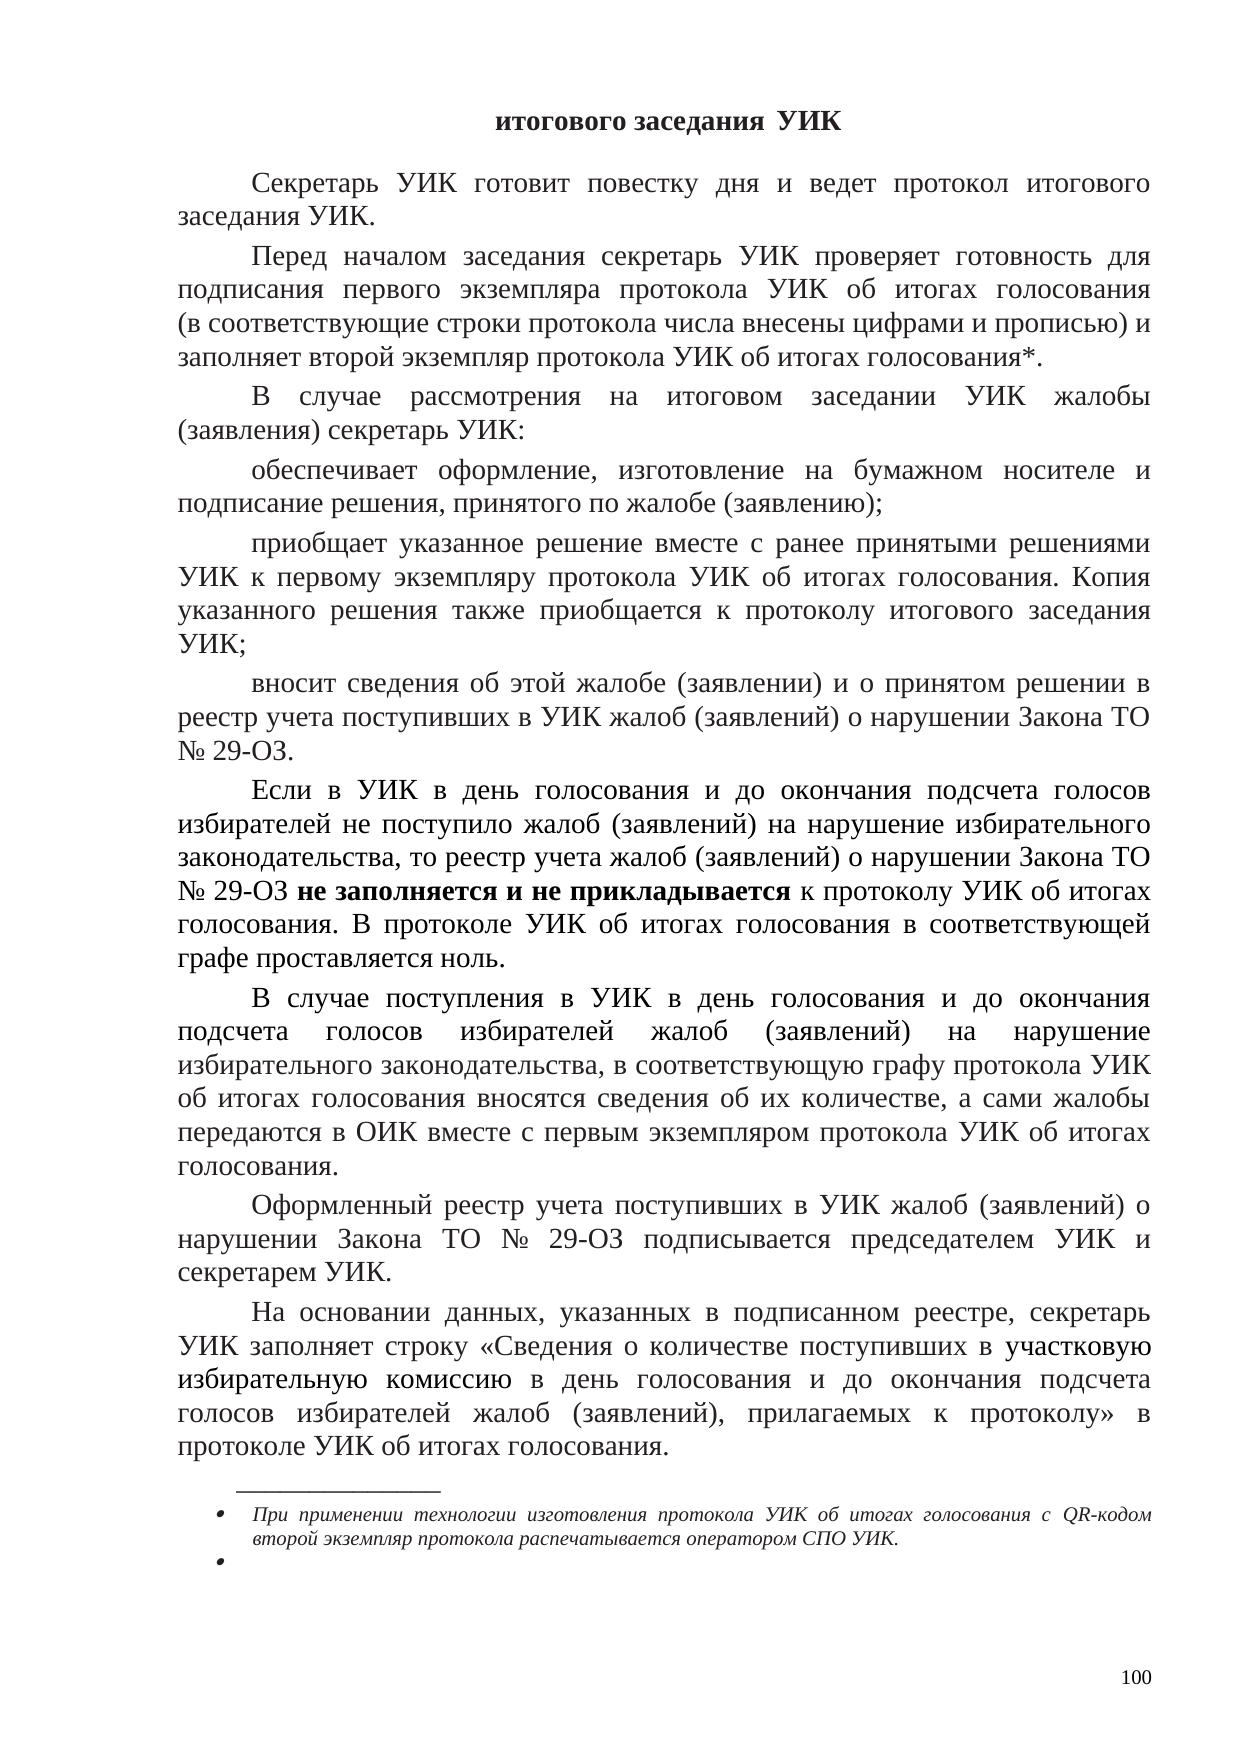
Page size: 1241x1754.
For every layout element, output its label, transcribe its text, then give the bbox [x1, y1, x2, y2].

text обеспечивает оформление, изготовление на бумажном носителе и подписание решения, принятого по жалобе (заявлению); [177, 452, 1152, 519]
text В случае рассмотрения на итоговом заседании УИК жалобы (заявления) секретарь УИК: [177, 378, 1152, 446]
text Секретарь УИК готовит повестку дня и ведет протокол итогового заседания УИК. [177, 165, 1152, 232]
list При применении технологии изготовления протокола УИК об итогах голосования с QR-кодом второй экземпляр протокола распечатывается оператором СПО УИК. [215, 1502, 1152, 1550]
text итогового заседания УИК [177, 103, 1152, 137]
text В случае поступления в УИК в день голосования и до окончания подсчета голосов избирателей жалоб (заявлений) на нарушение избирательного законодательства, в соответствующую графу протокола УИК об итогах голосования вносятся сведения об их количестве, а сами жалобы передаются в ОИК вместе с первым экземпляром протокола УИК об итогах голосования. [177, 980, 1152, 1181]
text Оформленный реестр учета поступивших в УИК жалоб (заявлений) о нарушении Закона ТО № 29-ОЗ подписывается председателем УИК и секретарем УИК. [177, 1187, 1152, 1288]
text Перед началом заседания секретарь УИК проверяет готовность для подписания первого экземпляра протокола УИК об итогах голосования (в соответствующие строки протокола числа внесены цифрами и прописью) и заполняет второй экземпляр протокола УИК об итогах голосования*. [177, 238, 1152, 372]
text Если в УИК в день голосования и до окончания подсчета голосов избирателей не поступило жалоб (заявлений) на нарушение избирательного законодательства, то реестр учета жалоб (заявлений) о нарушении Закона ТО № 29-ОЗ не заполняется и не прикладывается к протоколу УИК об итогах голосования. В протоколе УИК об итогах голосования в соответствующей графе проставляется ноль. [177, 772, 1152, 974]
text вносит сведения об этой жалобе (заявлении) и о принятом решении в реестр учета поступивших в УИК жалоб (заявлений) о нарушении Закона ТО № 29-ОЗ. [177, 666, 1152, 766]
text ______________ [177, 1462, 1152, 1496]
text На основании данных, указанных в подписанном реестре, секретарь УИК заполняет строку «Сведения о количестве поступивших в участковую избирательную комиссию в день голосования и до окончания подсчета голосов избирателей жалоб (заявлений), прилагаемых к протоколу» в протоколе УИК об итогах голосования. [177, 1294, 1152, 1462]
text приобщает указанное решение вместе с ранее принятыми решениями УИК к первому экземпляру протокола УИК об итогах голосования. Копия указанного решения также приобщается к протоколу итогового заседания УИК; [177, 525, 1152, 659]
